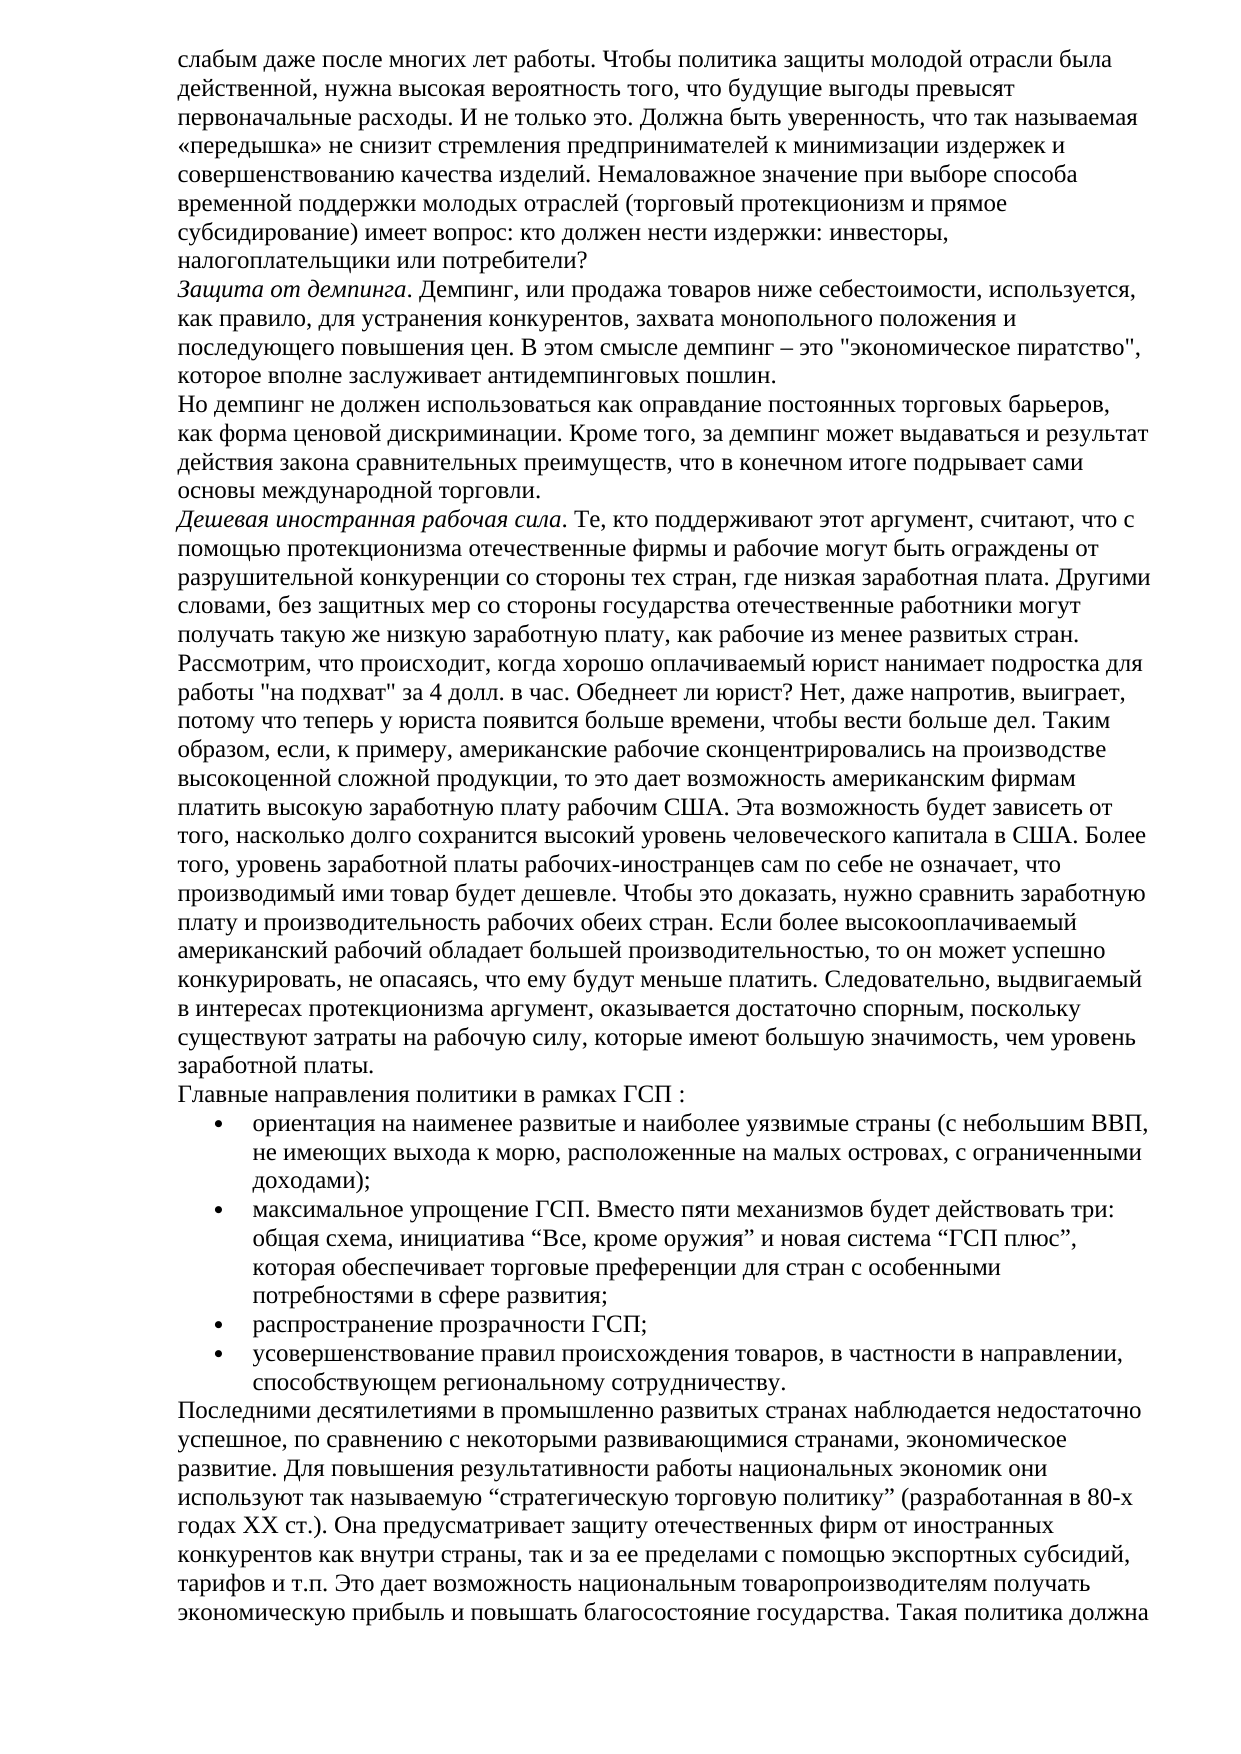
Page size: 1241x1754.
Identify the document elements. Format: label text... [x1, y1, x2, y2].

list распространение прозрачности ГСП; [215, 1309, 1152, 1338]
text Главные направления политики в рамках ГСП : [177, 1079, 1152, 1108]
list максимальное упрощение ГСП. Вместо пяти механизмов будет действовать три: общая схема, инициатива “Все, кроме оружия” и новая система “ГСП плюс”, которая обеспечивает торговые преференции для стран с особенными потребностями в сфере развития; [215, 1194, 1152, 1309]
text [177, 44, 1152, 274]
text Дешевая иностранная рабочая сила. Те, кто поддерживают этот аргумент, считают, что с помощью протекционизма отечественные фирмы и рабочие могут быть ограждены от разрушительной конкуренции со стороны тех стран, где низкая заработная плата. Другими словами, без защитных мер со стороны государства отечественные работники могут получать такую же низкую заработную плату, как рабочие из менее развитых стран. Рассмотрим, что происходит, когда хорошо оплачиваемый юрист нанимает подростка для работы "на подхват" за 4 долл. в час. Обеднеет ли юрист? Нет, даже напротив, выиграет, потому что теперь у юриста появится больше времени, чтобы вести больше дел. Таким образом, если, к примеру, американские рабочие сконцентрировались на производстве высокоценной сложной продукции, то это дает возможность американским фирмам платить высокую заработную плату рабочим США. Эта возможность будет зависеть от того, насколько долго сохранится высокий уровень человеческого капитала в США. Более того, уровень заработной платы рабочих-иностранцев сам по себе не означает, что производимый ими товар будет дешевле. Чтобы это доказать, нужно сравнить заработную плату и производительность рабочих обеих стран. Если более высокооплачиваемый американский рабочий обладает большей производительностью, то он может успешно конкурировать, не опасаясь, что ему будут меньше платить. Следовательно, выдвигаемый в интересах протекционизма аргумент, оказывается достаточно спорным, поскольку существуют затраты на рабочую силу, которые имеют большую значимость, чем уровень заработной платы. [177, 504, 1152, 1079]
list усовершенствование правил происхождения товаров, в частности в направлении, способствующем региональному сотрудничеству. [215, 1338, 1152, 1396]
list ориентация на наименее развитые и наиболее уязвимые страны (с небольшим ВВП, не имеющих выхода к морю, расположенные на малых островах, с ограниченными доходами); [215, 1108, 1152, 1194]
text Но демпинг не должен использоваться как оправдание постоянных торговых барьеров, как форма ценовой дискриминации. Кроме того, за демпинг может выдаваться и результат действия закона сравнительных преимуществ, что в конечном итоге подрывает сами основы международной торговли. [177, 389, 1152, 504]
text Защита от демпинга. Демпинг, или продажа товаров ниже себестоимости, используется, как правило, для устранения конкурентов, захвата монопольного положения и последующего повышения цен. В этом смысле демпинг – это "экономическое пиратство", которое вполне заслуживает антидемпинговых пошлин. [177, 274, 1152, 389]
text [177, 1396, 1152, 1626]
